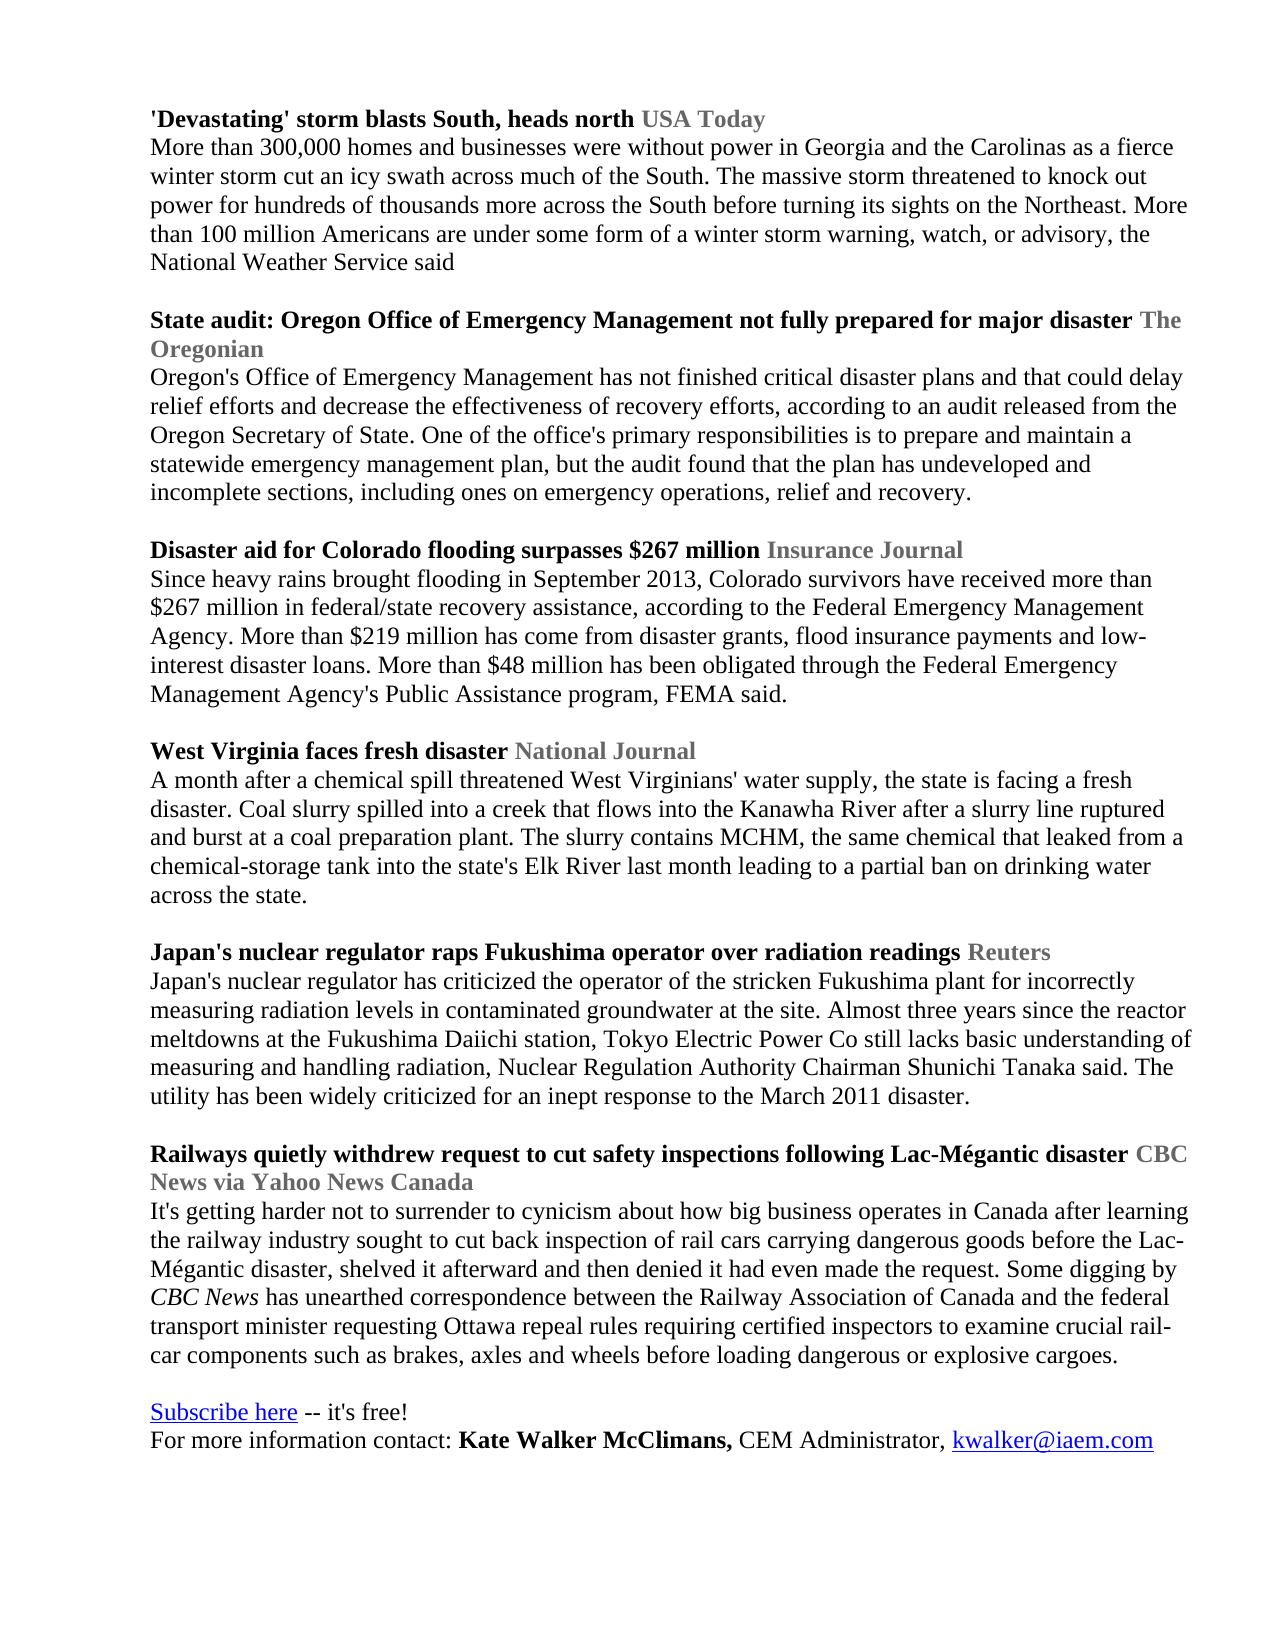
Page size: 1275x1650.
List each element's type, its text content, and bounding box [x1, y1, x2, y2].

text State audit: Oregon Office of Emergency Management not fully prepared for major disaster The Oregonian Oregon's Office of Emergency Management has not finished critical disaster plans and that could delay relief efforts and decrease the effectiveness of recovery efforts, according to an audit released from the Oregon Secretary of State. One of the office's primary responsibilities is to prepare and maintain a statewide emergency management plan, but the audit found that the plan has undeveloped and incomplete sections, including ones on emergency operations, relief and recovery. [150, 305, 1200, 506]
text Disaster aid for Colorado flooding surpasses $267 million Insurance Journal Since heavy rains brought flooding in September 2013, Colorado survivors have received more than $267 million in federal/state recovery assistance, according to the Federal Emergency Management Agency. More than $219 million has come from disaster grants, flood insurance payments and low-interest disaster loans. More than $48 million has been obligated through the Federal Emergency Management Agency's Public Assistance program, FEMA said. [150, 535, 1200, 707]
text West Virginia faces fresh disaster National Journal A month after a chemical spill threatened West Virginians' water supply, the state is facing a fresh disaster. Coal slurry spilled into a creek that flows into the Kanawha River after a slurry line ruptured and burst at a coal preparation plant. The slurry contains MCHM, the same chemical that leaked from a chemical-storage tank into the state's Elk River last month leading to a partial ban on drinking water across the state. [150, 736, 1200, 909]
text Subscribe here -- it's free! [150, 1397, 1200, 1426]
text Japan's nuclear regulator raps Fukushima operator over radiation readings Reuters Japan's nuclear regulator has criticized the operator of the stricken Fukushima plant for incorrectly measuring radiation levels in contaminated groundwater at the site. Almost three years since the reactor meltdowns at the Fukushima Daiichi station, Tokyo Electric Power Co still lacks basic understanding of measuring and handling radiation, Nuclear Regulation Authority Chairman Shunichi Tanaka said. The utility has been widely criticized for an inept response to the March 2011 disaster. [150, 937, 1200, 1110]
text 'Devastating' storm blasts South, heads north USA Today More than 300,000 homes and businesses were without power in Georgia and the Carolinas as a fierce winter storm cut an icy swath across much of the South. The massive storm threatened to knock out power for hundreds of thousands more across the South before turning its sights on the Northeast. More than 100 million Americans are under some form of a winter storm warning, watch, or advisory, the National Weather Service said [150, 104, 1200, 276]
text For more information contact: Kate Walker McClimans, CEM Administrator, kwalker@iaem.com [150, 1426, 1200, 1454]
text Railways quietly withdrew request to cut safety inspections following Lac-Mégantic disaster CBC News via Yahoo News Canada It's getting harder not to surrender to cynicism about how big business operates in Canada after learning the railway industry sought to cut back inspection of rail cars carrying dangerous goods before the Lac-Mégantic disaster, shelved it afterward and then denied it had even made the request. Some digging by CBC News has unearthed correspondence between the Railway Association of Canada and the federal transport minister requesting Ottawa repeal rules requiring certified inspectors to examine crucial rail-car components such as brakes, axles and wheels before loading dangerous or explosive cargoes. [150, 1139, 1200, 1369]
